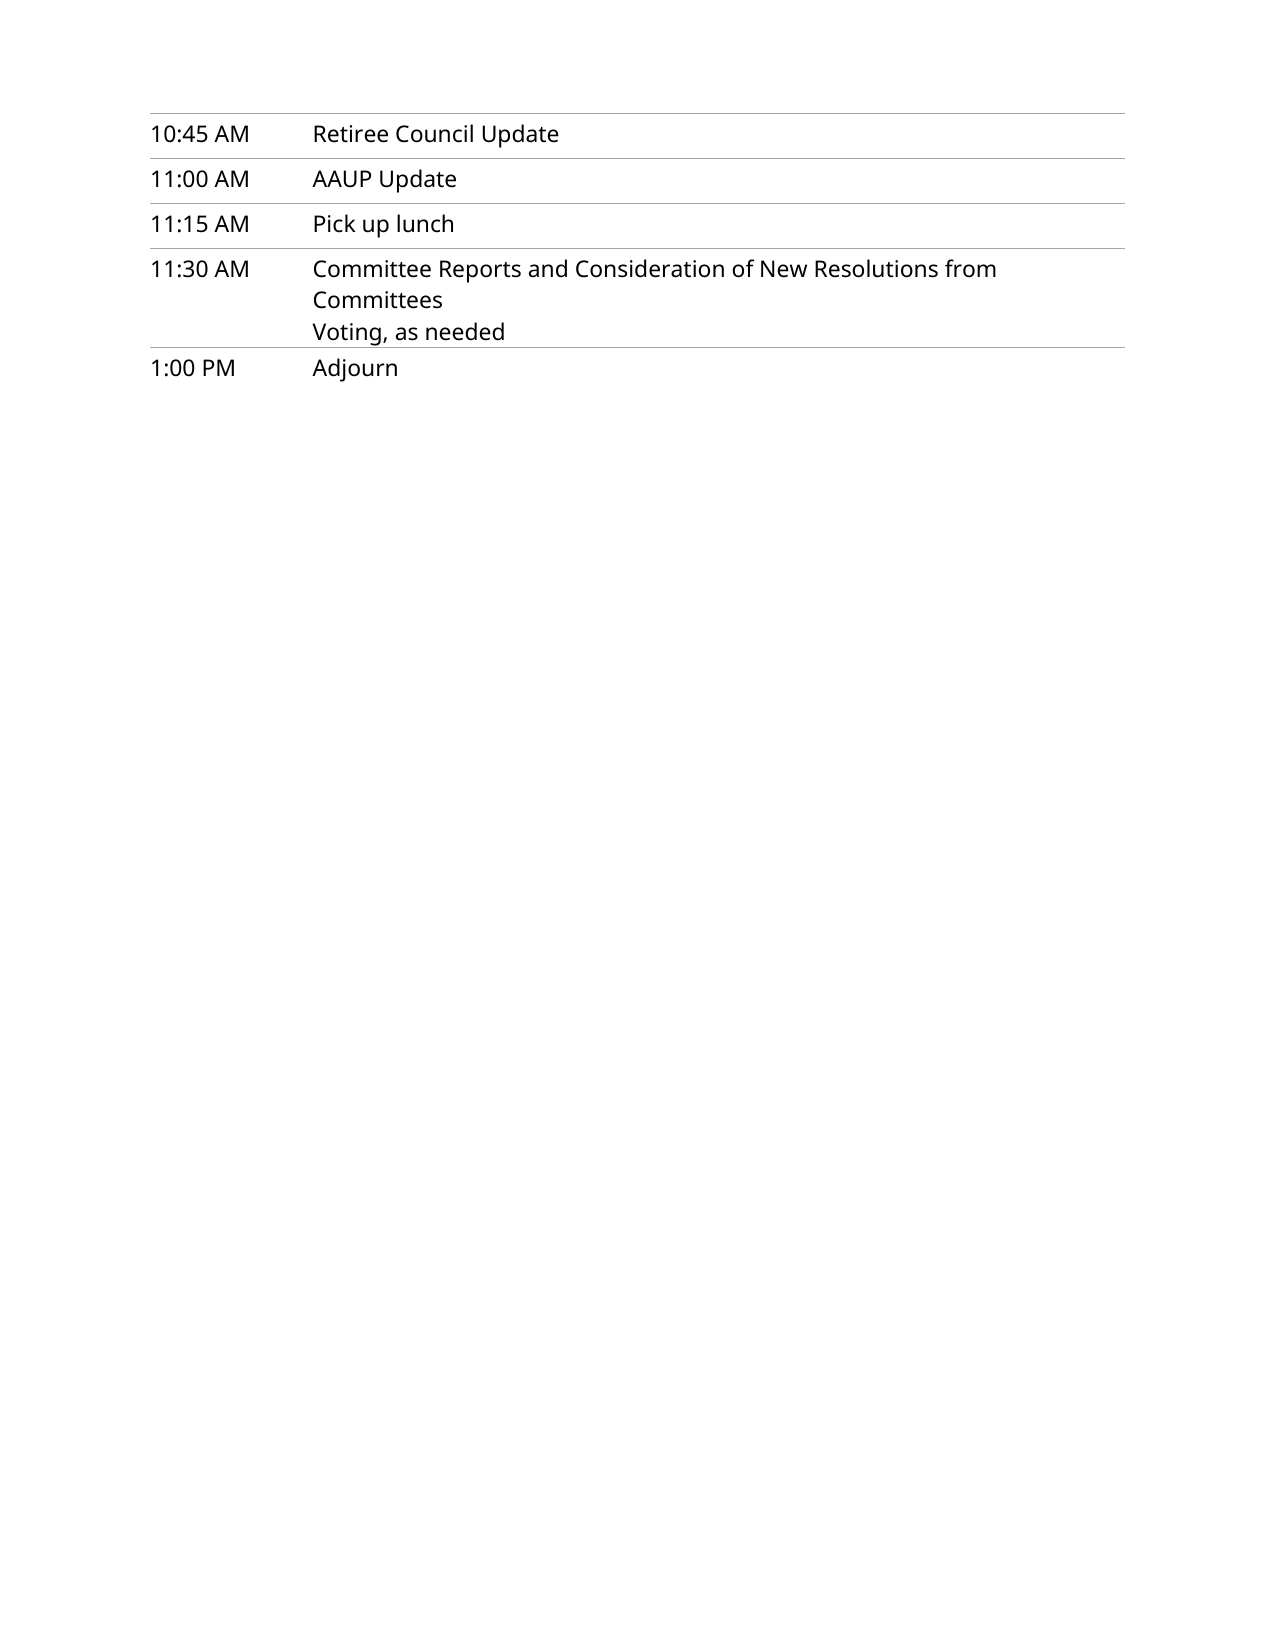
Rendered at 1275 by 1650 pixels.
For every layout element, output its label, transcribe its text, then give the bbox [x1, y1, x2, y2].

table_cell 10:45 AM [150, 114, 312, 157]
table_cell 11:00 AM [150, 159, 312, 202]
table_cell Retiree Council Update [313, 114, 1125, 157]
table_cell 1:00 PM [150, 348, 312, 415]
table_cell Adjourn [313, 348, 1125, 415]
table_cell Committee Reports and Consideration of New Resolutions from Committees Voting, as needed [313, 249, 1125, 347]
table_cell 11:30 AM [150, 249, 312, 347]
table_cell Pick up lunch [313, 204, 1125, 247]
table_cell AAUP Update [313, 159, 1125, 202]
table_cell 11:15 AM [150, 204, 312, 247]
